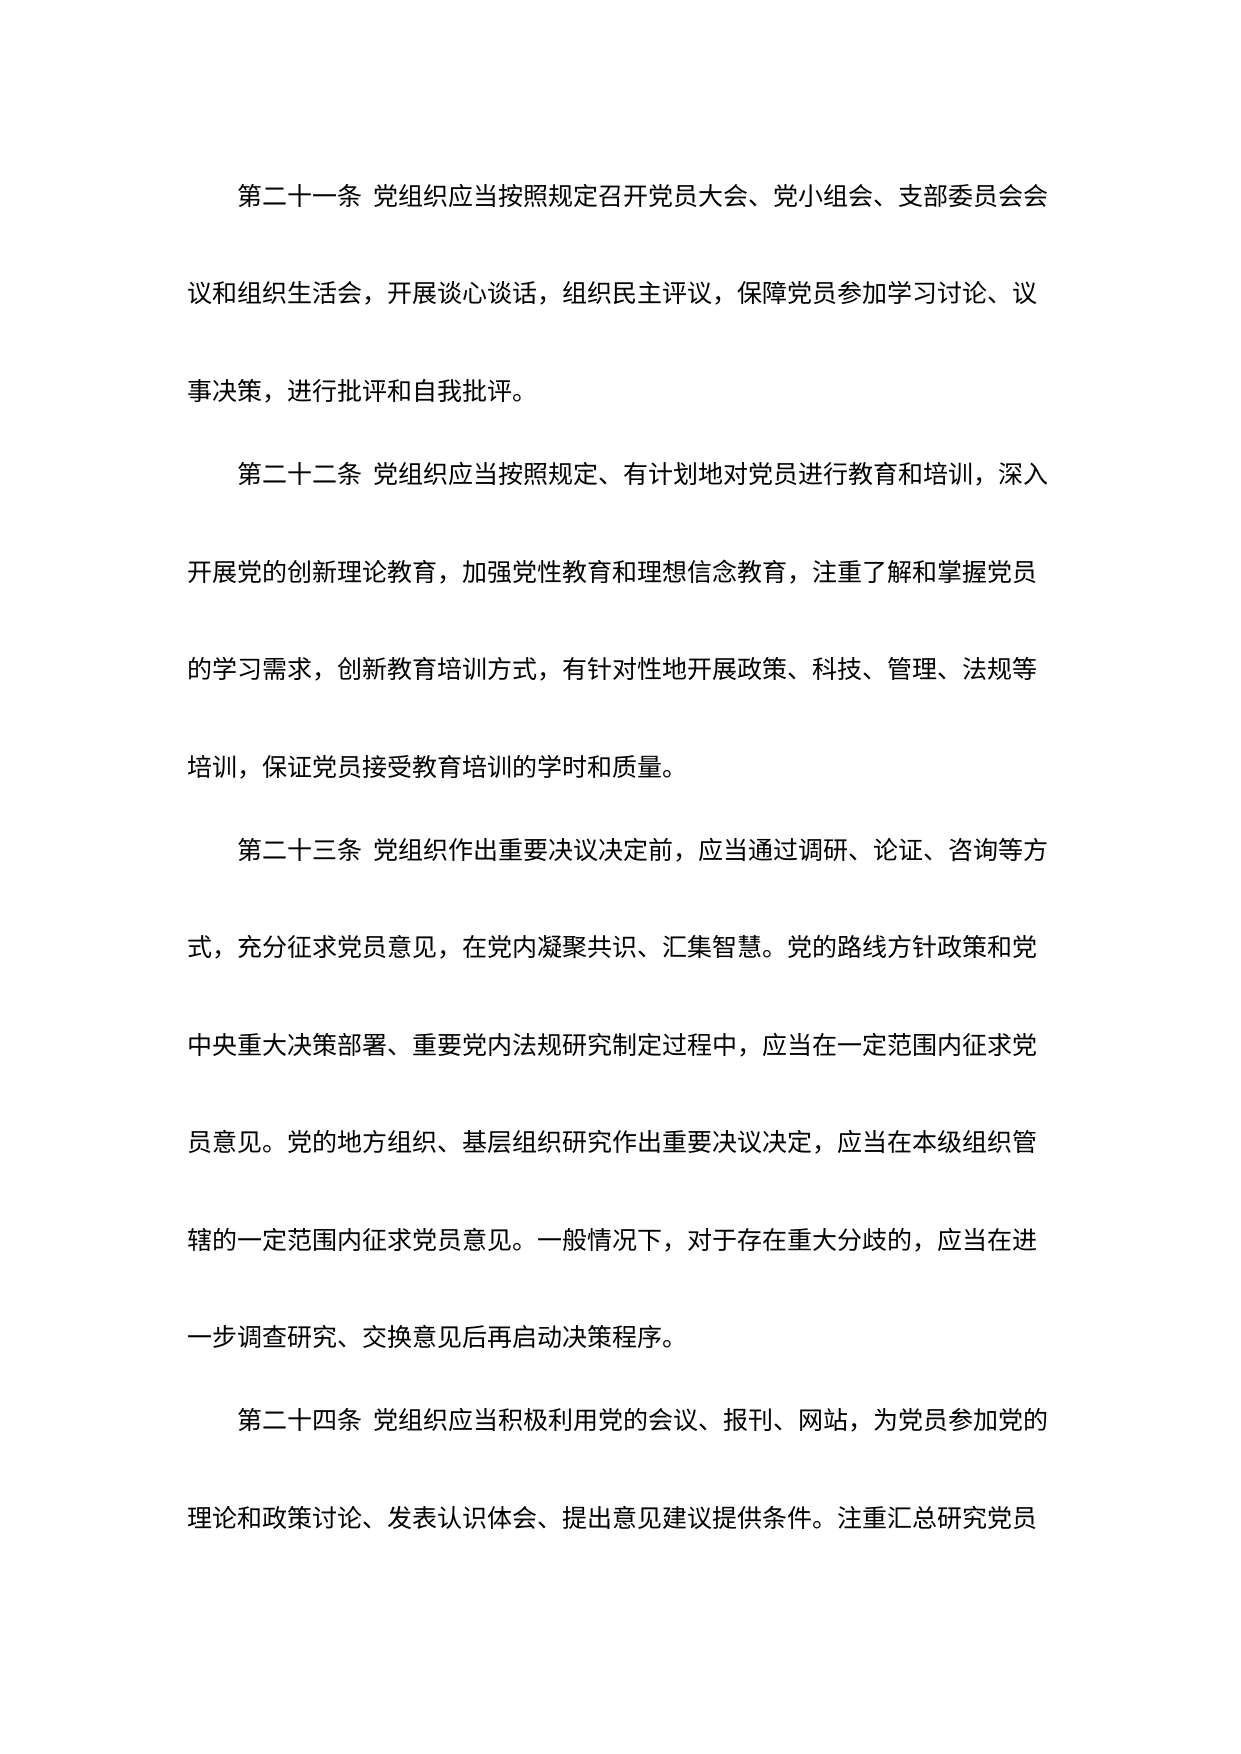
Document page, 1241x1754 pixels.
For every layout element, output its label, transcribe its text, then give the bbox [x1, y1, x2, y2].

text 第二十三条 党组织作出重要决议决定前，应当通过调研、论证、咨询等方式，充分征求党员意见，在党内凝聚共识、汇集智慧。党的路线方针政策和党中央重大决策部署、重要党内法规研究制定过程中，应当在一定范围内征求党员意见。党的地方组织、基层组织研究作出重要决议决定，应当在本级组织管辖的一定范围内征求党员意见。一般情况下，对于存在重大分歧的，应当在进一步调查研究、交换意见后再启动决策程序。 [187, 816, 1053, 1368]
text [187, 1386, 1053, 1549]
text 第二十一条 党组织应当按照规定召开党员大会、党小组会、支部委员会会议和组织生活会，开展谈心谈话，组织民主评议，保障党员参加学习讨论、议事决策，进行批评和自我批评。 [187, 162, 1053, 422]
text 第二十二条 党组织应当按照规定、有计划地对党员进行教育和培训，深入开展党的创新理论教育，加强党性教育和理想信念教育，注重了解和掌握党员的学习需求，创新教育培训方式，有针对性地开展政策、科技、管理、法规等培训，保证党员接受教育培训的学时和质量。 [187, 440, 1053, 798]
